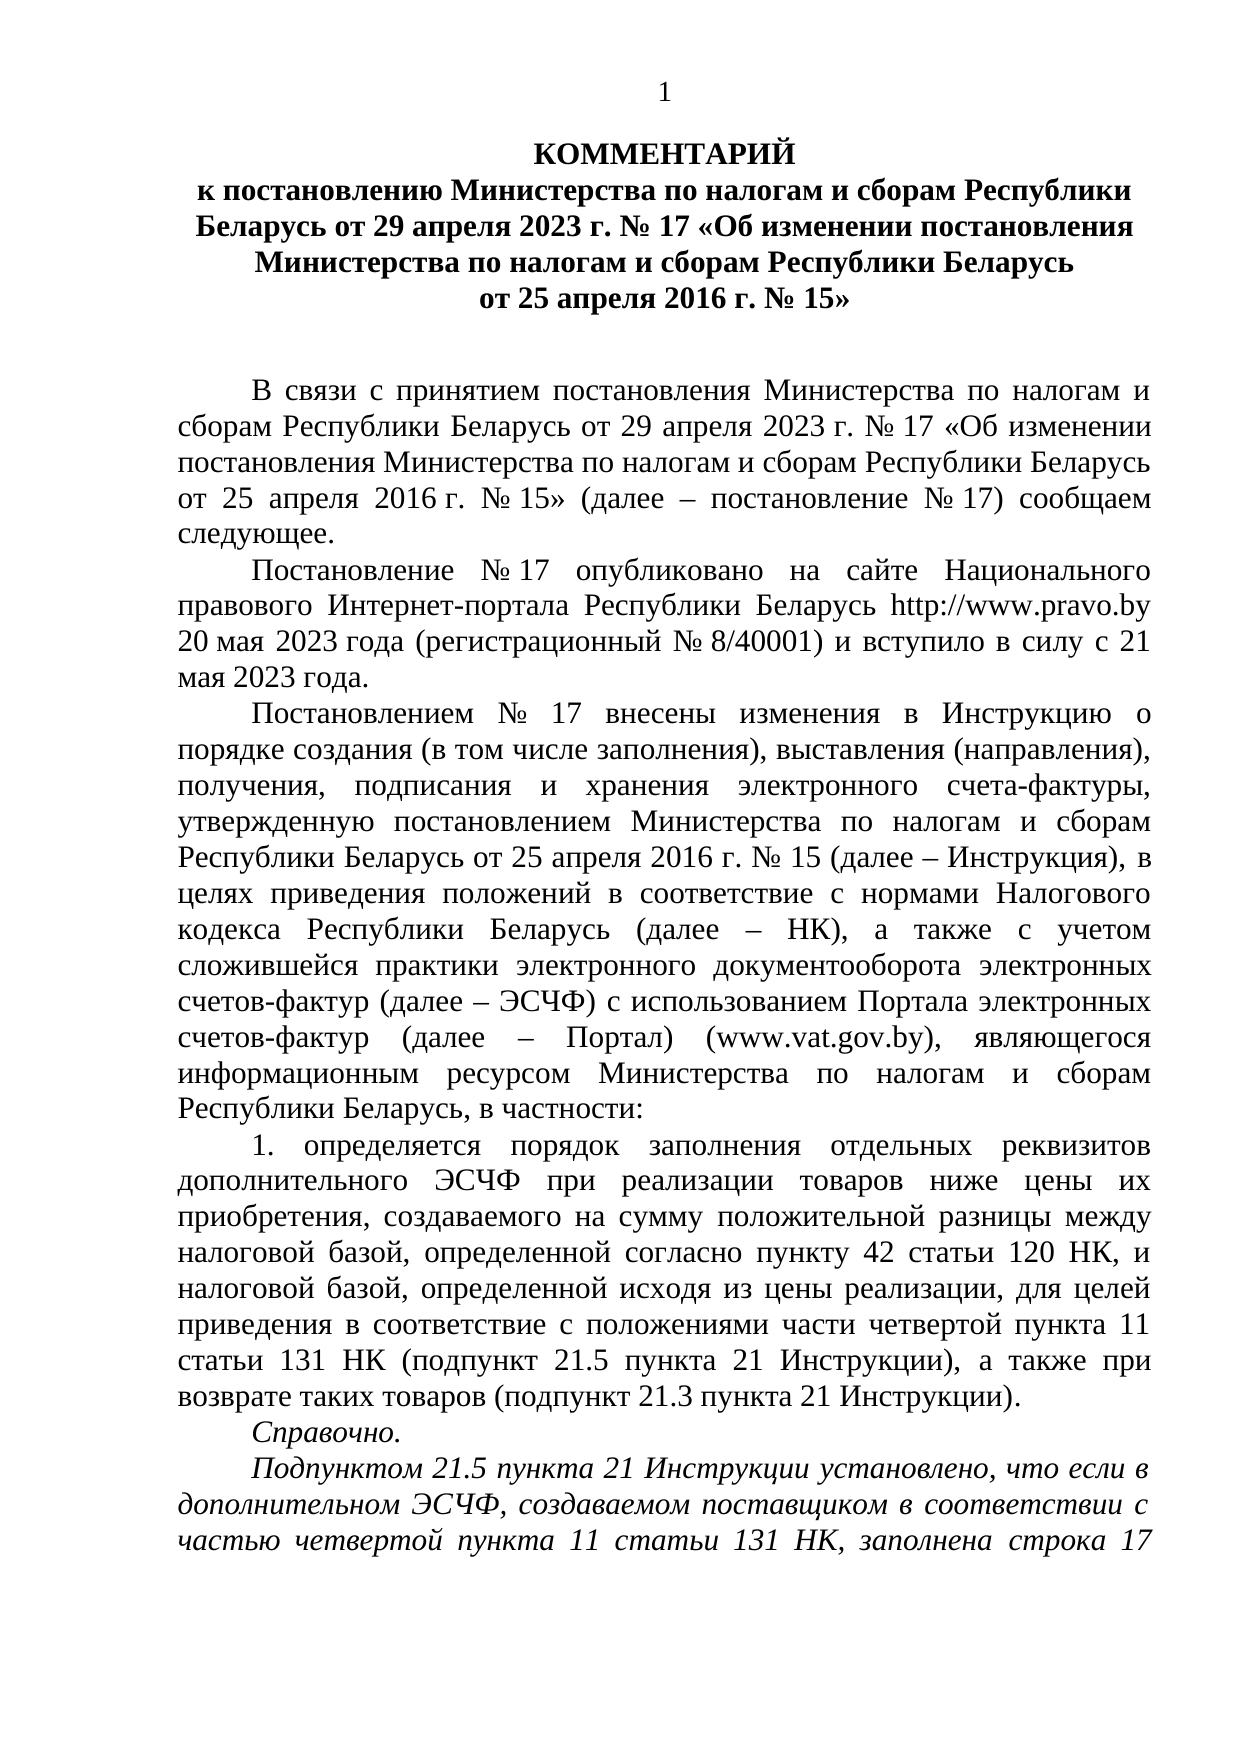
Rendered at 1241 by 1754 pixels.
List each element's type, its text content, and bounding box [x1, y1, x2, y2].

text Справочно. [177, 1413, 1152, 1449]
text 1. определяется порядок заполнения отдельных реквизитов дополнительного ЭСЧФ при реализации товаров ниже цены их приобретения, создаваемого на сумму положительной разницы между налоговой базой, определенной согласно пункту 42 статьи 120 НК, и налоговой базой, определенной исходя из цены реализации, для целей приведения в соответствие с положениями части четвертой пункта 11 статьи 131 НК (подпункт 21.5 пункта 21 Инструкции), а также при возврате таких товаров (подпункт 21.3 пункта 21 Инструкции). [177, 1126, 1152, 1413]
text Постановлением № 17 внесены изменения в Инструкцию о порядке создания (в том числе заполнения), выставления (направления), получения, подписания и хранения электронного счета-фактуры, утвержденную постановлением Министерства по налогам и сборам Республики Беларусь от 25 апреля 2016 г. № 15 (далее – Инструкция), в целях приведения положений в соответствие с нормами Налогового кодекса Республики Беларусь (далее – НК), а также с учетом сложившейся практики электронного документооборота электронных счетов-фактур (далее – ЭСЧФ) с использованием Портала электронных счетов-фактур (далее – Портал) (www.vat.gov.by), являющегося информационным ресурсом Министерства по налогам и сборам Республики Беларусь, в частности: [177, 694, 1152, 1126]
text КОММЕНТАРИЙ [177, 135, 1152, 171]
text Постановление № 17 опубликовано на сайте Национального правового Интернет-портала Республики Беларусь http://www.pravo.by 20 мая 2023 года (регистрационный № 8/40001) и вступило в силу с 21 мая 2023 года. [177, 551, 1152, 694]
text от 25 апреля 2016 г. № 15» [177, 279, 1152, 315]
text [177, 1449, 1152, 1557]
text к постановлению Министерства по налогам и сборам Республики Беларусь от 29 апреля 2023 г. № 17 «Об изменении постановления Министерства по налогам и сборам Республики Беларусь [177, 171, 1152, 279]
text В связи с принятием постановления Министерства по налогам и сборам Республики Беларусь от 29 апреля 2023 г. № 17 «Об изменении постановления Министерства по налогам и сборам Республики Беларусь от 25 апреля 2016 г. № 15» (далее – постановление № 17) сообщаем следующее. [177, 371, 1152, 551]
